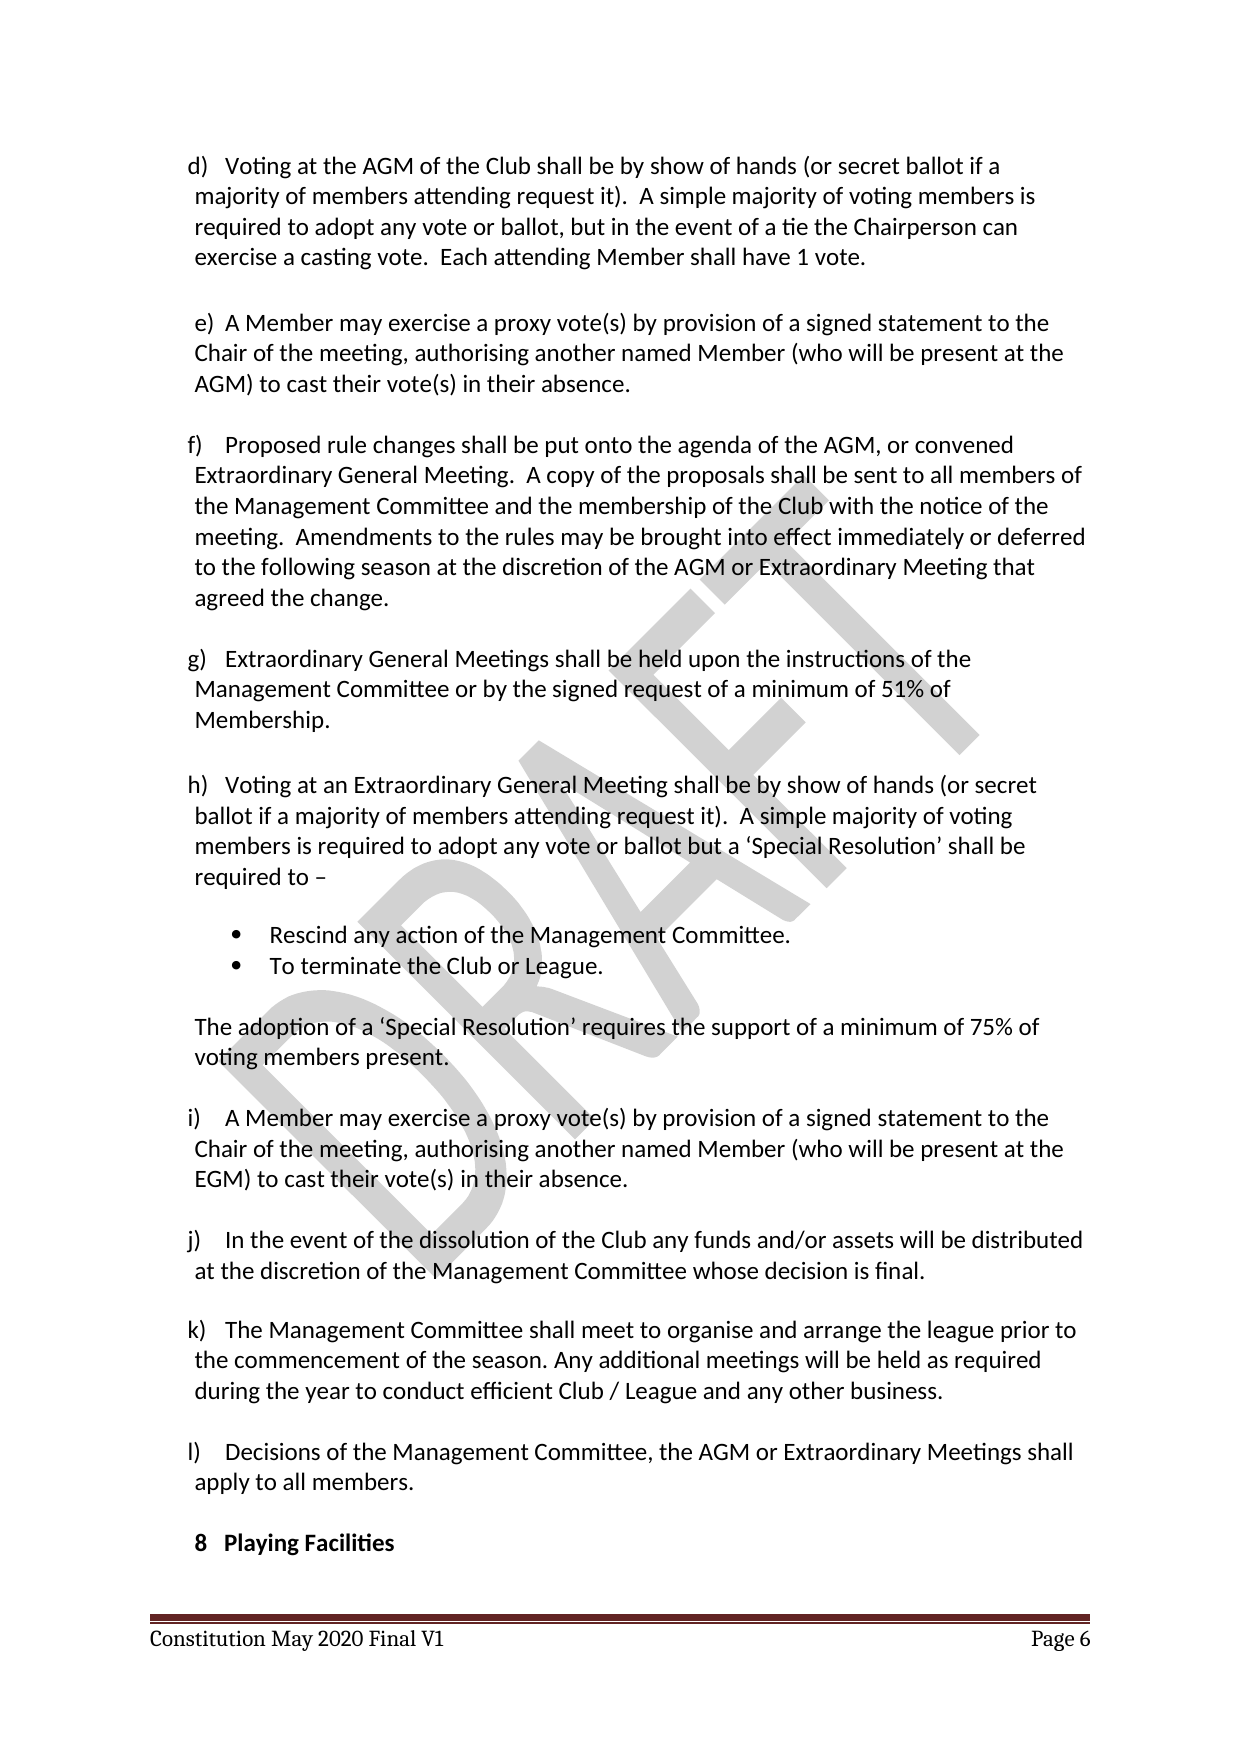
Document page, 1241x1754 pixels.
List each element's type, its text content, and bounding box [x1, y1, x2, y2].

list The Management Committee shall meet to organise and arrange the league prior to the commencement of the season. Any additional meetings will be held as required during the year to conduct efficient Club / League and any other business. [187, 1314, 1090, 1405]
list A Member may exercise a proxy vote(s) by provision of a signed statement to the Chair of the meeting, authorising another named Member (who will be present at the AGM) to cast their vote(s) in their absence. [194, 307, 1090, 399]
list Decisions of the Management Committee, the AGM or Extraordinary Meetings shall apply to all members. [187, 1436, 1090, 1497]
list To terminate the Club or League. [232, 950, 1090, 981]
text The adoption of a ‘Special Resolution’ requires the support of a minimum of 75% of voting members present. [194, 1011, 1090, 1072]
list Rescind any action of the Management Committee. [232, 919, 1090, 950]
list Voting at an Extraordinary General Meeting shall be by show of hands (or secret ballot if a majority of members attending request it). A simple majority of voting members is required to adopt any vote or ballot but a ‘Special Resolution’ shall be required to – [187, 769, 1090, 891]
list A Member may exercise a proxy vote(s) by provision of a signed statement to the Chair of the meeting, authorising another named Member (who will be present at the EGM) to cast their vote(s) in their absence. [187, 1103, 1090, 1194]
list Extraordinary General Meetings shall be held upon the instructions of the Management Committee or by the signed request of a minimum of 51% of Membership. [187, 643, 1090, 734]
text 8 Playing Facilities [194, 1527, 1090, 1558]
list Voting at the AGM of the Club shall be by show of hands (or secret ballot if a majority of members attending request it). A simple majority of voting members is required to adopt any vote or ballot, but in the event of a tie the Chairperson can exercise a casting vote. Each attending Member shall have 1 vote. [187, 150, 1090, 272]
list Proposed rule changes shall be put onto the agenda of the AGM, or convened Extraordinary General Meeting. A copy of the proposals shall be sent to all members of the Management Committee and the membership of the Club with the notice of the meeting. Amendments to the rules may be brought into effect immediately or deferred to the following season at the discretion of the AGM or Extraordinary Meeting that agreed the change. [187, 429, 1090, 612]
list In the event of the dissolution of the Club any funds and/or assets will be distributed at the discretion of the Management Committee whose decision is final. [187, 1225, 1090, 1286]
